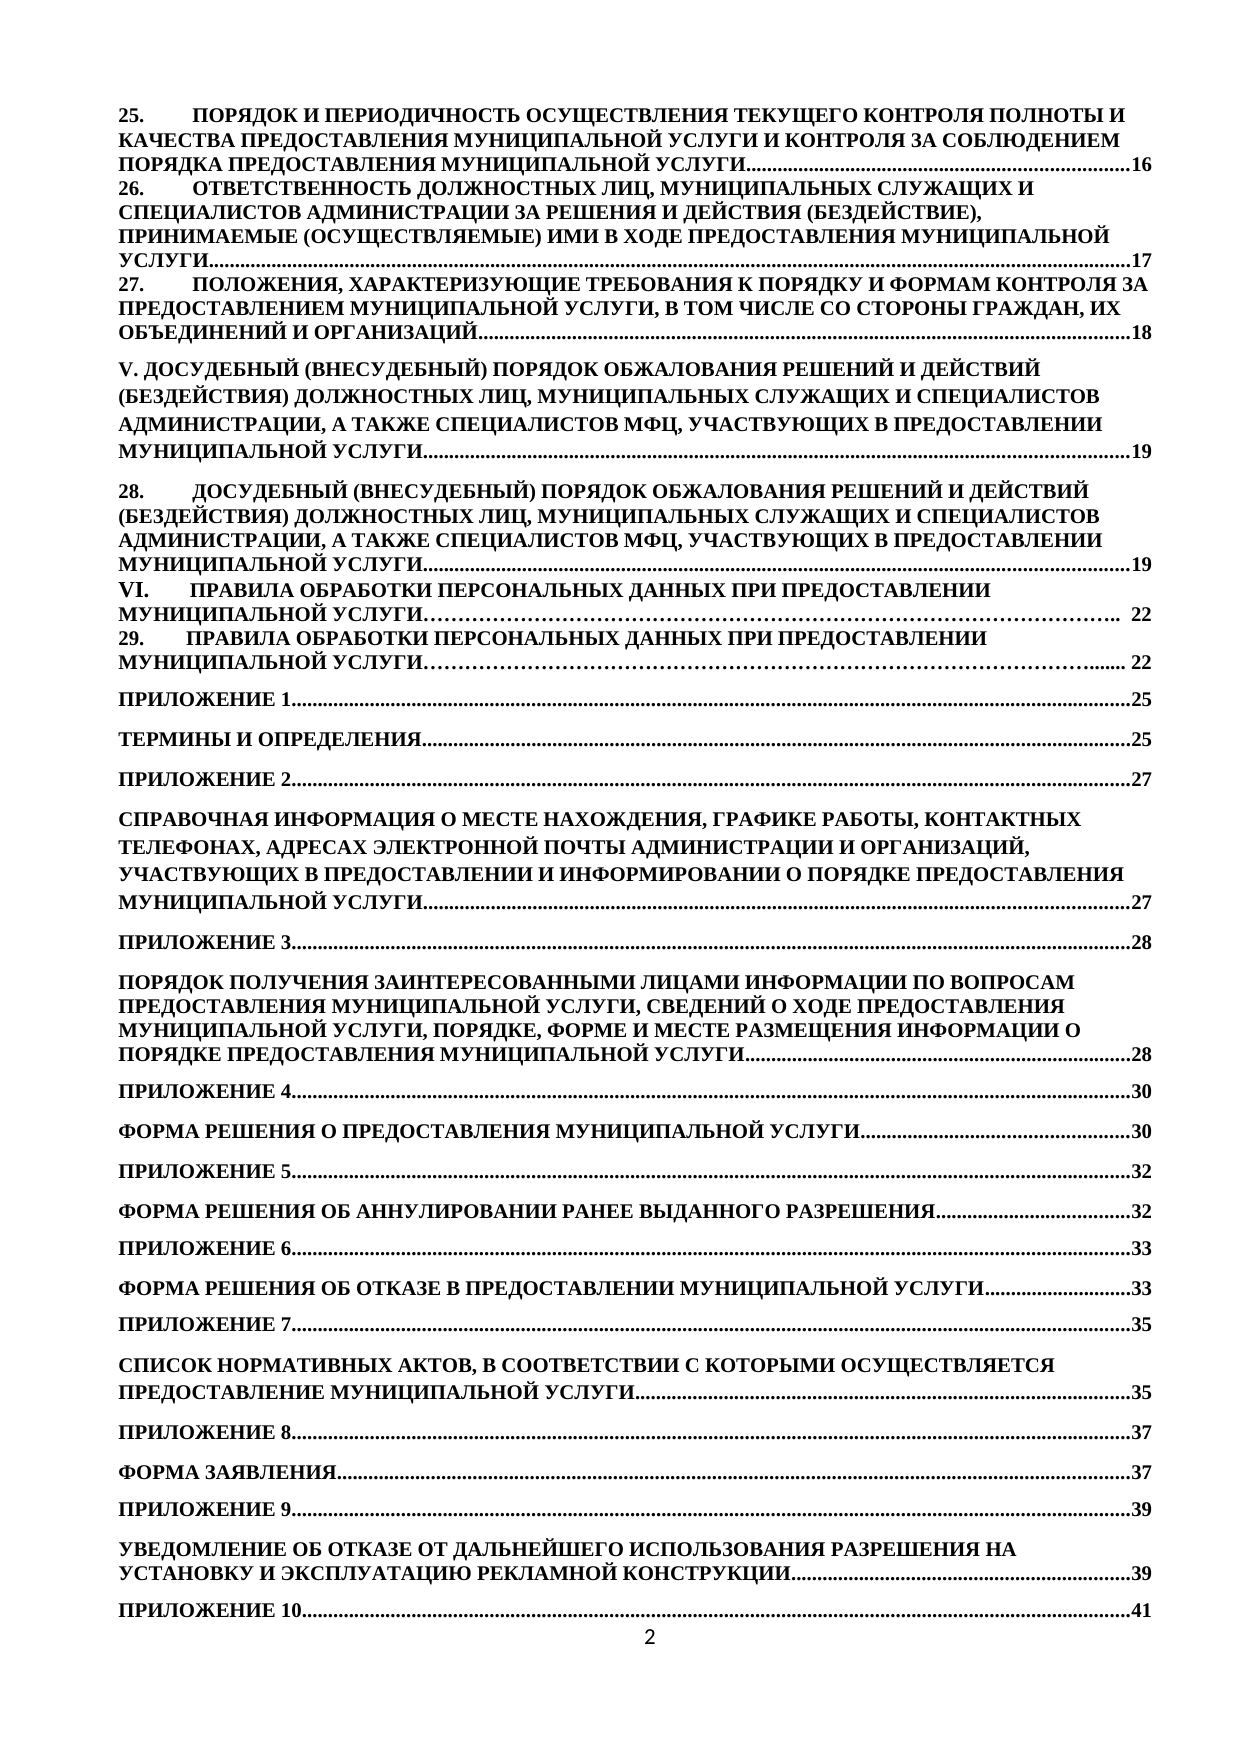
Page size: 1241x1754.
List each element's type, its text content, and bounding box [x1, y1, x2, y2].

text Форма решения об аннулировании ранее выданного Разрешения 32 [118, 1199, 1152, 1223]
text Форма решения о предоставления Муниципальной услуги 30 [118, 1119, 1181, 1143]
text Приложение 5 32 [118, 1159, 1181, 1183]
text Список нормативных актов, в соответствии с которыми осуществляется предоставление Муниципальной услуги 35 [118, 1352, 1181, 1404]
text V. Досудебный (внесудебный) порядок обжалования решений и действий (бездействия) должностных лиц, муниципальных служащих и специалистов Администрации, а также специалистов МФЦ, участвующих в предоставлении Муниципальной услуги 19 [118, 357, 1181, 463]
text Порядок получения заинтересованными лицами информации по вопросам предоставления Муниципальной услуги, сведений о ходе предоставления Муниципальной услуги, порядке, форме и месте размещения информации о порядке предоставления Муниципальной услуги 28 [118, 970, 1152, 1066]
text Приложение 6 33 [118, 1236, 1181, 1260]
text Приложение 4 30 [118, 1079, 1181, 1103]
text 29. ПРАВИЛА ОБРАБОТКИ ПЕРСОНАЛЬНЫХ ДАННЫХ ПРИ ПРЕДОСТАВЛЕНИИ [118, 626, 1181, 650]
text Приложение 10 41 [118, 1598, 1181, 1622]
text Приложение 7 35 [118, 1312, 1181, 1336]
text Приложение 2 27 [118, 767, 1181, 791]
text Термины и определения 25 [118, 727, 1181, 751]
text Приложение 3 28 [118, 930, 1181, 954]
text Приложение 9 39 [118, 1497, 1181, 1521]
text 27. Положения, характеризующие требования к порядку и формам контроля за предоставлением Муниципальной услуги, в том числе со стороны граждан, их объединений и организаций 18 [118, 272, 1152, 344]
text 26. Ответственность должностных лиц, муниципальных служащих и специалистов Администрации за решения и действия (бездействие), принимаемые (осуществляемые) ими в ходе предоставления Муниципальной услуги 17 [118, 176, 1152, 272]
text Форма решения об отказе в предоставлении Муниципальной услуги 33 [118, 1276, 1152, 1300]
text Уведомление об отказе от дальнейшего использования разрешения на установку и эксплуатацию рекламной конструкции 39 [118, 1537, 1152, 1585]
text 28. Досудебный (внесудебный) порядок обжалования решений и действий (бездействия) должностных лиц, муниципальных служащих и специалистов Администрации, а также специалистов МФЦ, участвующих в предоставлении Муниципальной услуги 19 [118, 479, 1152, 576]
text МУНИЦИПАЛЬНОЙ УСЛУГИ……………………………………………………………………………………….. 22 [118, 602, 1181, 626]
text Справочная информация о месте нахождения, графике работы, контактных телефонах, адресах электронной почты Администрации и организаций, участвующих в предоставлении и информировании о порядке предоставления Муниципальной услуги 27 [118, 807, 1181, 914]
text 25. Порядок и периодичность осуществления Текущего контроля полноты и качества предоставления Муниципальной услуги и Контроля за соблюдением порядка предоставления Муниципальной услуги 16 [118, 103, 1152, 176]
text Приложение 1 25 [118, 687, 1181, 711]
text Приложение 8 37 [118, 1420, 1181, 1444]
text Форма Заявления 37 [118, 1460, 1152, 1484]
text VI. ПРАВИЛА ОБРАБОТКИ ПЕРСОНАЛЬНЫХ ДАННЫХ ПРИ ПРЕДОСТАВЛЕНИИ [118, 576, 1181, 602]
text МУНИЦИПАЛЬНОЙ УСЛУГИ……………………………………………………………………………………....... 22 [118, 650, 1181, 674]
